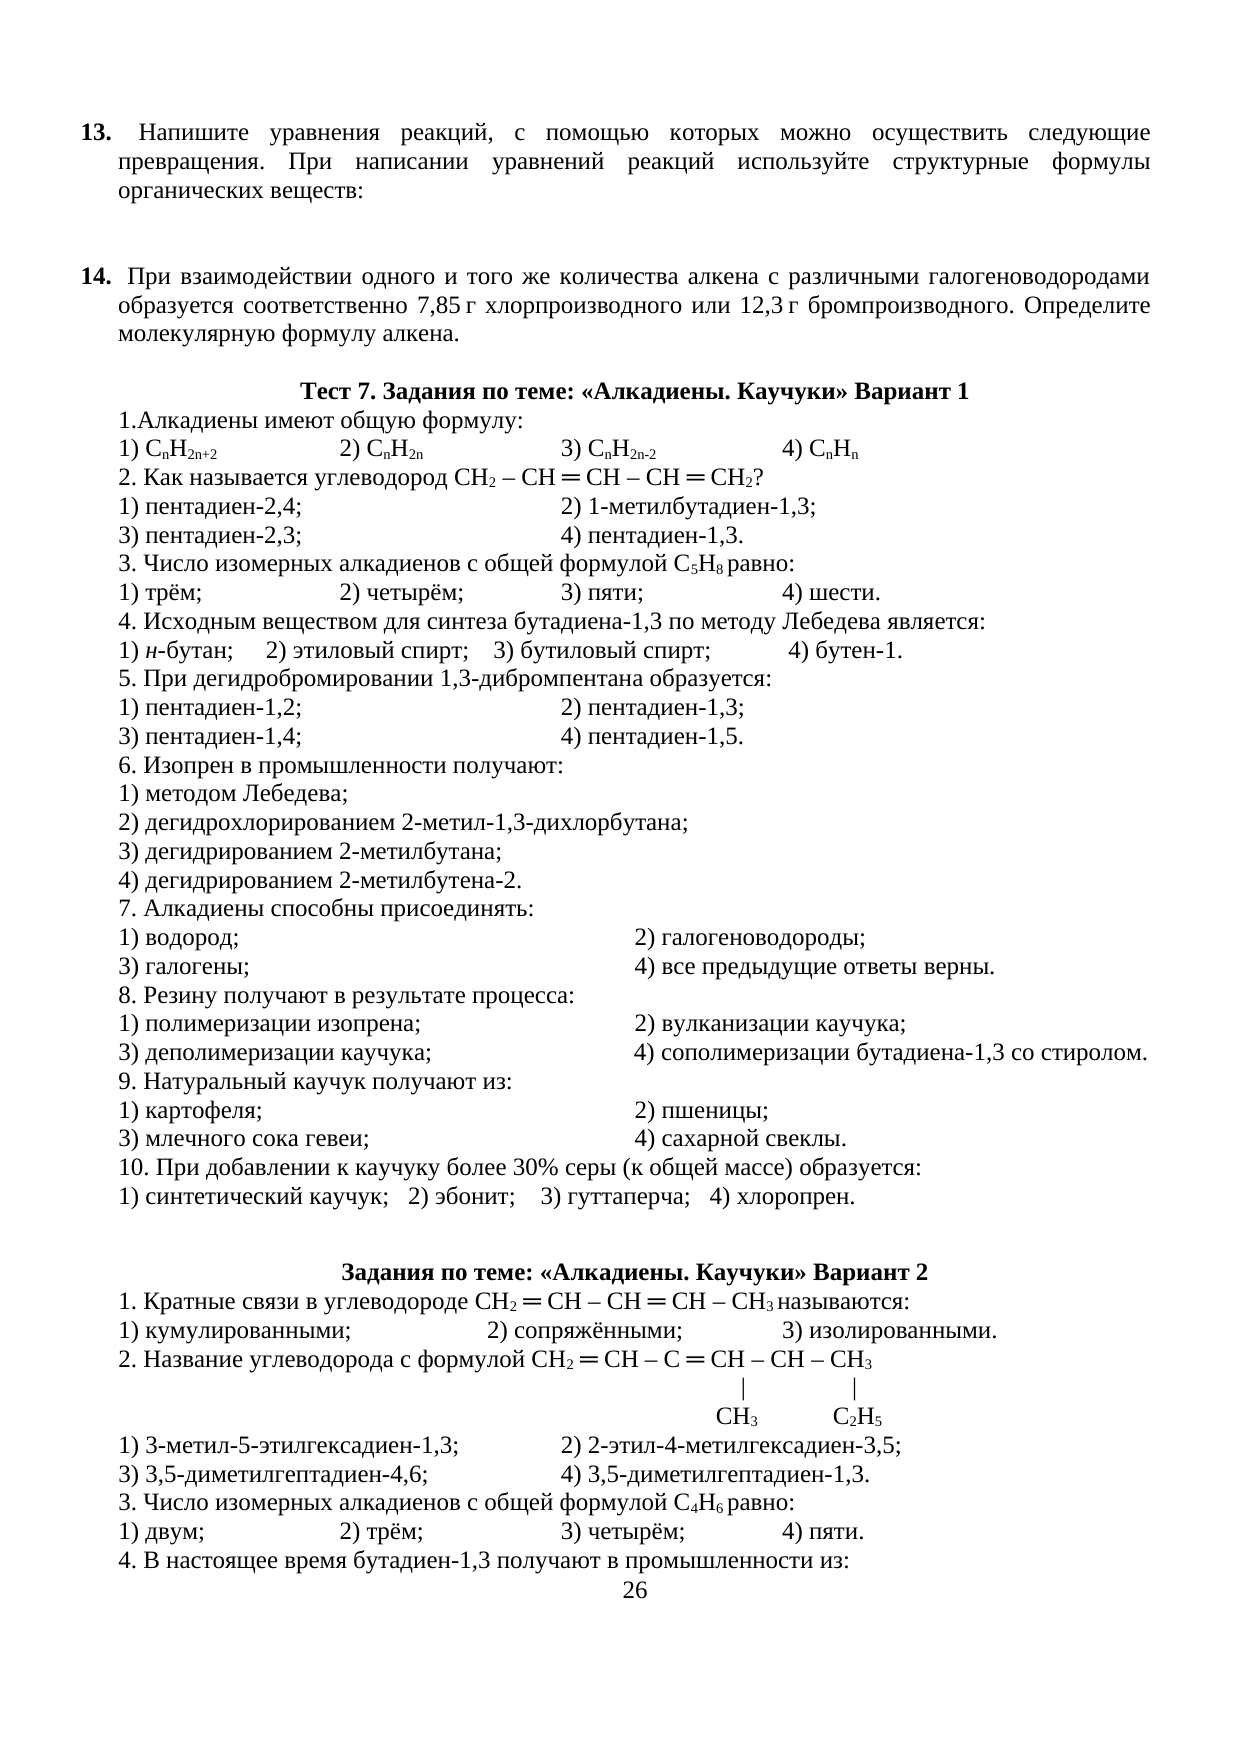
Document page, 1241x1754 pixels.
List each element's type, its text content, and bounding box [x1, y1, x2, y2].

text 1) полимеризации изопрена; 2) вулканизации каучука; [118, 1008, 1152, 1037]
text 3) пентадиен-2,3; 4) пентадиен-1,3. [118, 520, 1152, 548]
text 3) млечного сока гевеи; 4) сахарной свеклы. [118, 1123, 1152, 1152]
text 1) 3-метил-5-этилгексадиен-1,3; 2) 2-этил-4-метилгексадиен-3,5; [118, 1430, 1152, 1459]
text 1) методом Лебедева; [118, 778, 1152, 807]
text 3. Число изомерных алкадиенов с общей формулой С5Н8 равно: [118, 548, 1152, 577]
text 4. Исходным веществом для синтеза бутадиена-1,3 по методу Лебедева является: [118, 606, 1152, 635]
text 2. Название углеводорода с формулой СН2 ═ СН – С ═ СН – СН – СН3 [118, 1344, 1152, 1372]
text 3) пентадиен-1,4; 4) пентадиен-1,5. [118, 721, 1152, 750]
text 1) картофеля; 2) пшеницы; [118, 1095, 1152, 1123]
text 3) деполимеризации каучука; 4) сополимеризации бутадиена-1,3 со стиролом. [118, 1037, 1152, 1066]
text 8. Резину получают в результате процесса: [118, 980, 1152, 1008]
text 3) дегидрированием 2-метилбутана; [118, 836, 1152, 865]
text 1. Кратные связи в углеводороде СН2 ═ СН – СН ═ СН – СН3 называются: [118, 1286, 1152, 1315]
text 4) дегидрированием 2-метилбутена-2. [118, 865, 1152, 893]
text 2. Как называется углеводород СН2 – СН ═ СН – СН ═ СН2? [118, 462, 1152, 491]
text 10. При добавлении к каучуку более 30% серы (к общей массе) образуется: [118, 1152, 1152, 1181]
text 1) пентадиен-1,2; 2) пентадиен-1,3; [118, 692, 1152, 721]
text 5. При дегидробромировании 1,3-дибромпентана образуется: [118, 663, 1152, 692]
list При взаимодействии одного и того же количества алкена с различными галогеноводородами образуется соответственно 7,85 г хлорпроизводного или 12,3 г бромпроизводного. Определите молекулярную формулу алкена. [80, 261, 1152, 347]
text 3) галогены; 4) все предыдущие ответы верны. [118, 951, 1152, 980]
text Задания по теме: «Алкадиены. Каучуки» Вариант 2 [118, 1257, 1152, 1286]
text 1) н-бутан; 2) этиловый спирт; 3) бутиловый спирт; 4) бутен-1. [118, 635, 1152, 663]
text 1) кумулированными; 2) сопряжёнными; 3) изолированными. [118, 1315, 1152, 1344]
text 1) СnH2n+2 2) CnH2n 3) CnH2n-2 4) CnHn [118, 433, 1152, 462]
list Напишите уравнения реакций, с помощью которых можно осуществить следующие превращения. При написании уравнений реакций используйте структурные формулы органических веществ: [80, 117, 1152, 203]
text 1) синтетический каучук; 2) эбонит; 3) гуттаперча; 4) хлоропрен. [118, 1181, 1152, 1210]
text 9. Натуральный каучук получают из: [118, 1066, 1152, 1095]
text 1) пентадиен-2,4; 2) 1-метилбутадиен-1,3; [118, 491, 1152, 520]
text 4. В настоящее время бутадиен-1,3 получают в промышленности из: [118, 1545, 1152, 1574]
text Тест 7. Задания по теме: «Алкадиены. Каучуки» Вариант 1 [118, 376, 1152, 405]
text 6. Изопрен в промышленности получают: [118, 750, 1152, 778]
text 1) трём; 2) четырём; 3) пяти; 4) шести. [118, 577, 1152, 606]
text 1) водород; 2) галогеноводороды; [118, 922, 1152, 951]
text 2) дегидрохлорированием 2-метил-1,3-дихлорбутана; [118, 807, 1152, 836]
text 1) двум; 2) трём; 3) четырём; 4) пяти. [118, 1516, 1152, 1545]
text 7. Алкадиены способны присоединять: [118, 893, 1152, 922]
text СН3 С2Н5 [561, 1401, 1152, 1430]
text | | [634, 1372, 1152, 1401]
text 3) 3,5-диметилгептадиен-4,6; 4) 3,5-диметилгептадиен-1,3. [118, 1459, 1152, 1487]
text 1.Алкадиены имеют общую формулу: [118, 405, 1152, 433]
text 3. Число изомерных алкадиенов с общей формулой С4Н6 равно: [118, 1487, 1152, 1516]
